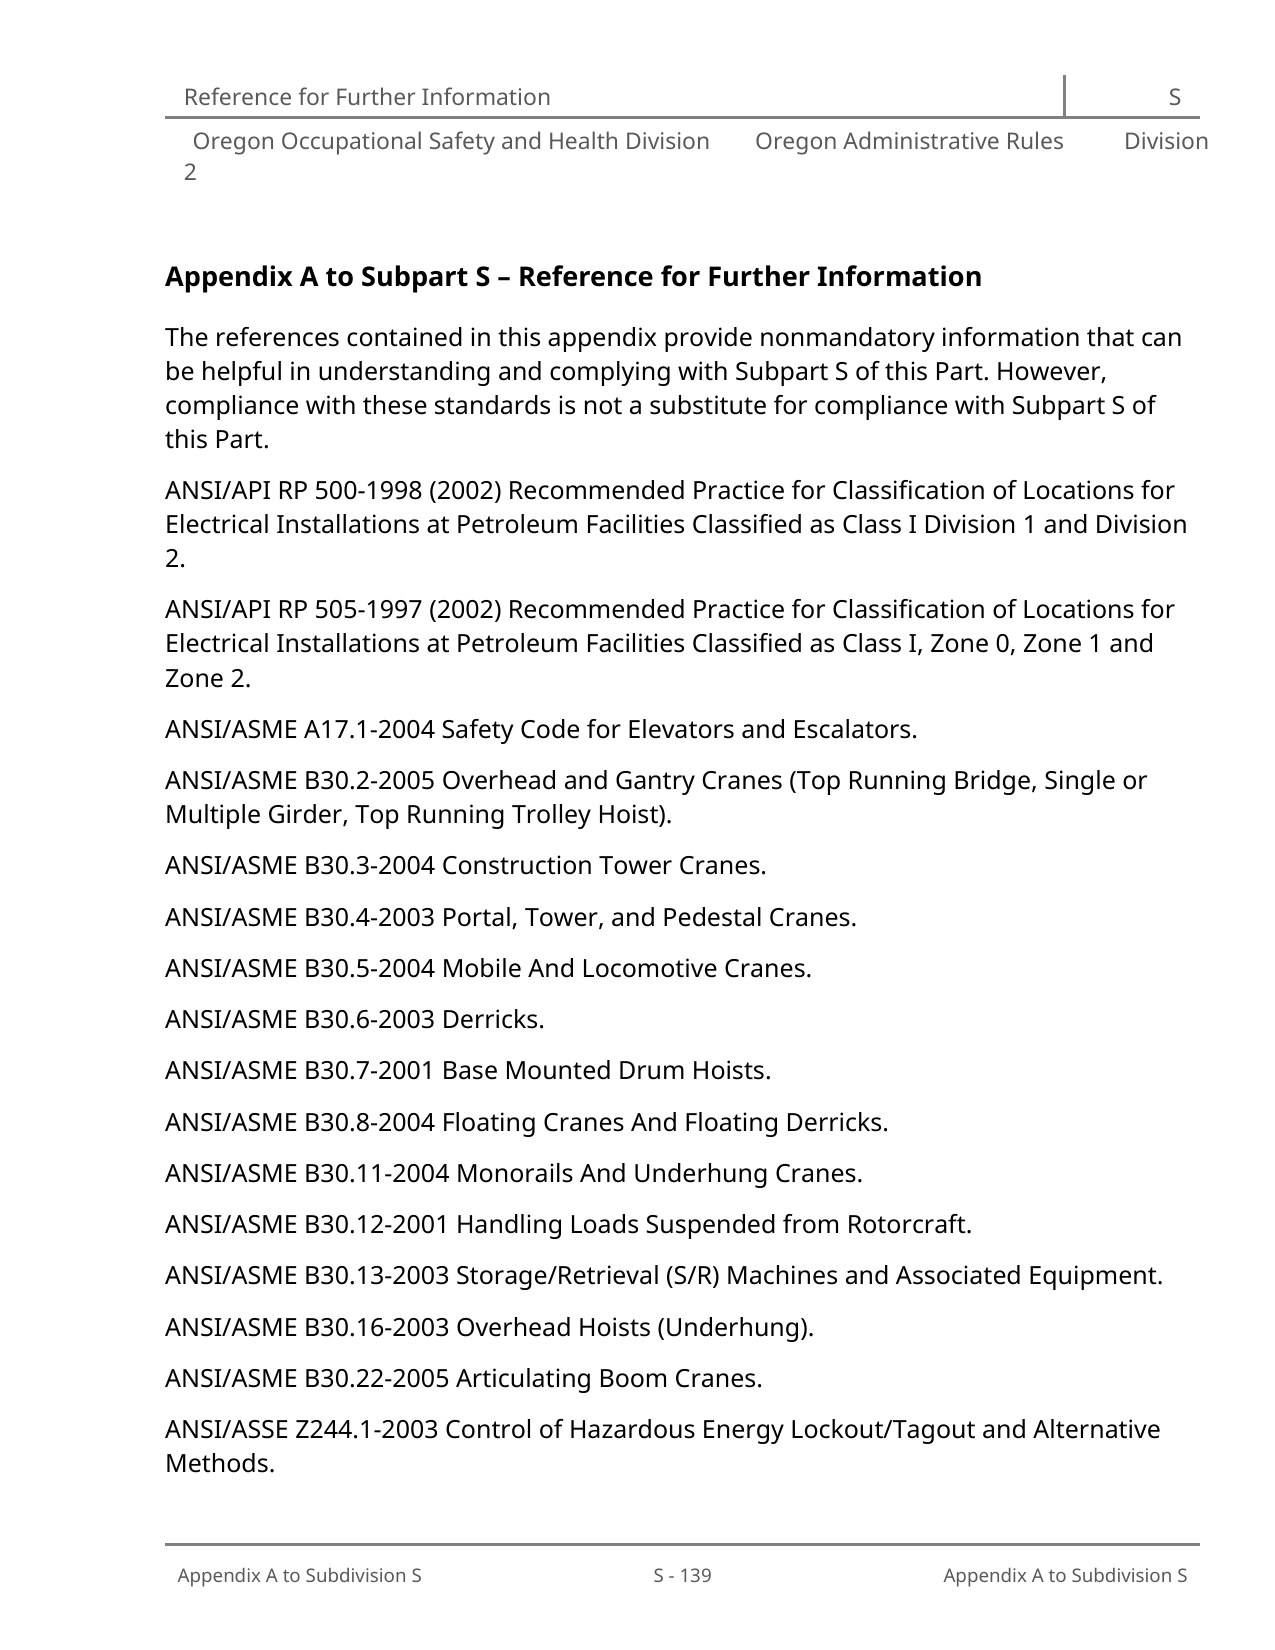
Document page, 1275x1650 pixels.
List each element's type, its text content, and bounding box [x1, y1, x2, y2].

subtitle Appendix A to Subpart S – Reference for Further Information [165, 135, 1200, 294]
text ANSI/ASME B30.11-2004 Monorails And Underhung Cranes. [165, 1156, 1200, 1189]
text ANSI/ASME B30.8-2004 Floating Cranes And Floating Derricks. [165, 1104, 1200, 1138]
text ANSI/ASSE Z244.1-2003 Control of Hazardous Energy Lockout/Tagout and Alternative Methods. [165, 1412, 1200, 1480]
text ANSI/ASME B30.3-2004 Construction Tower Cranes. [165, 848, 1200, 882]
text ANSI/API RP 500-1998 (2002) Recommended Practice for Classification of Locations for Electrical Installations at Petroleum Facilities Classified as Class I Division 1 and Division 2. [165, 473, 1200, 575]
text ANSI/ASME B30.7-2001 Base Mounted Drum Hoists. [165, 1053, 1200, 1087]
text ANSI/API RP 505-1997 (2002) Recommended Practice for Classification of Locations for Electrical Installations at Petroleum Facilities Classified as Class I, Zone 0, Zone 1 and Zone 2. [165, 592, 1200, 694]
text ANSI/ASME B30.13-2003 Storage/Retrieval (S/R) Machines and Associated Equipment. [165, 1258, 1200, 1292]
text ANSI/ASME B30.4-2003 Portal, Tower, and Pedestal Cranes. [165, 899, 1200, 933]
text ANSI/ASME A17.1-2004 Safety Code for Elevators and Escalators. [165, 711, 1200, 746]
text ANSI/ASME B30.22-2005 Articulating Boom Cranes. [165, 1361, 1200, 1394]
text ANSI/ASME B30.6-2003 Derricks. [165, 1002, 1200, 1036]
text ANSI/ASME B30.5-2004 Mobile And Locomotive Cranes. [165, 951, 1200, 984]
text The references contained in this appendix provide nonmandatory information that can be helpful in understanding and complying with Subpart S of this Part. However, compliance with these standards is not a substitute for compliance with Subpart S of this Part. [165, 319, 1200, 456]
text ANSI/ASME B30.2-2005 Overhead and Gantry Cranes (Top Running Bridge, Single or Multiple Girder, Top Running Trolley Hoist). [165, 763, 1200, 831]
text ANSI/ASME B30.16-2003 Overhead Hoists (Underhung). [165, 1309, 1200, 1343]
text ANSI/ASME B30.12-2001 Handling Loads Suspended from Rotorcraft. [165, 1207, 1200, 1241]
